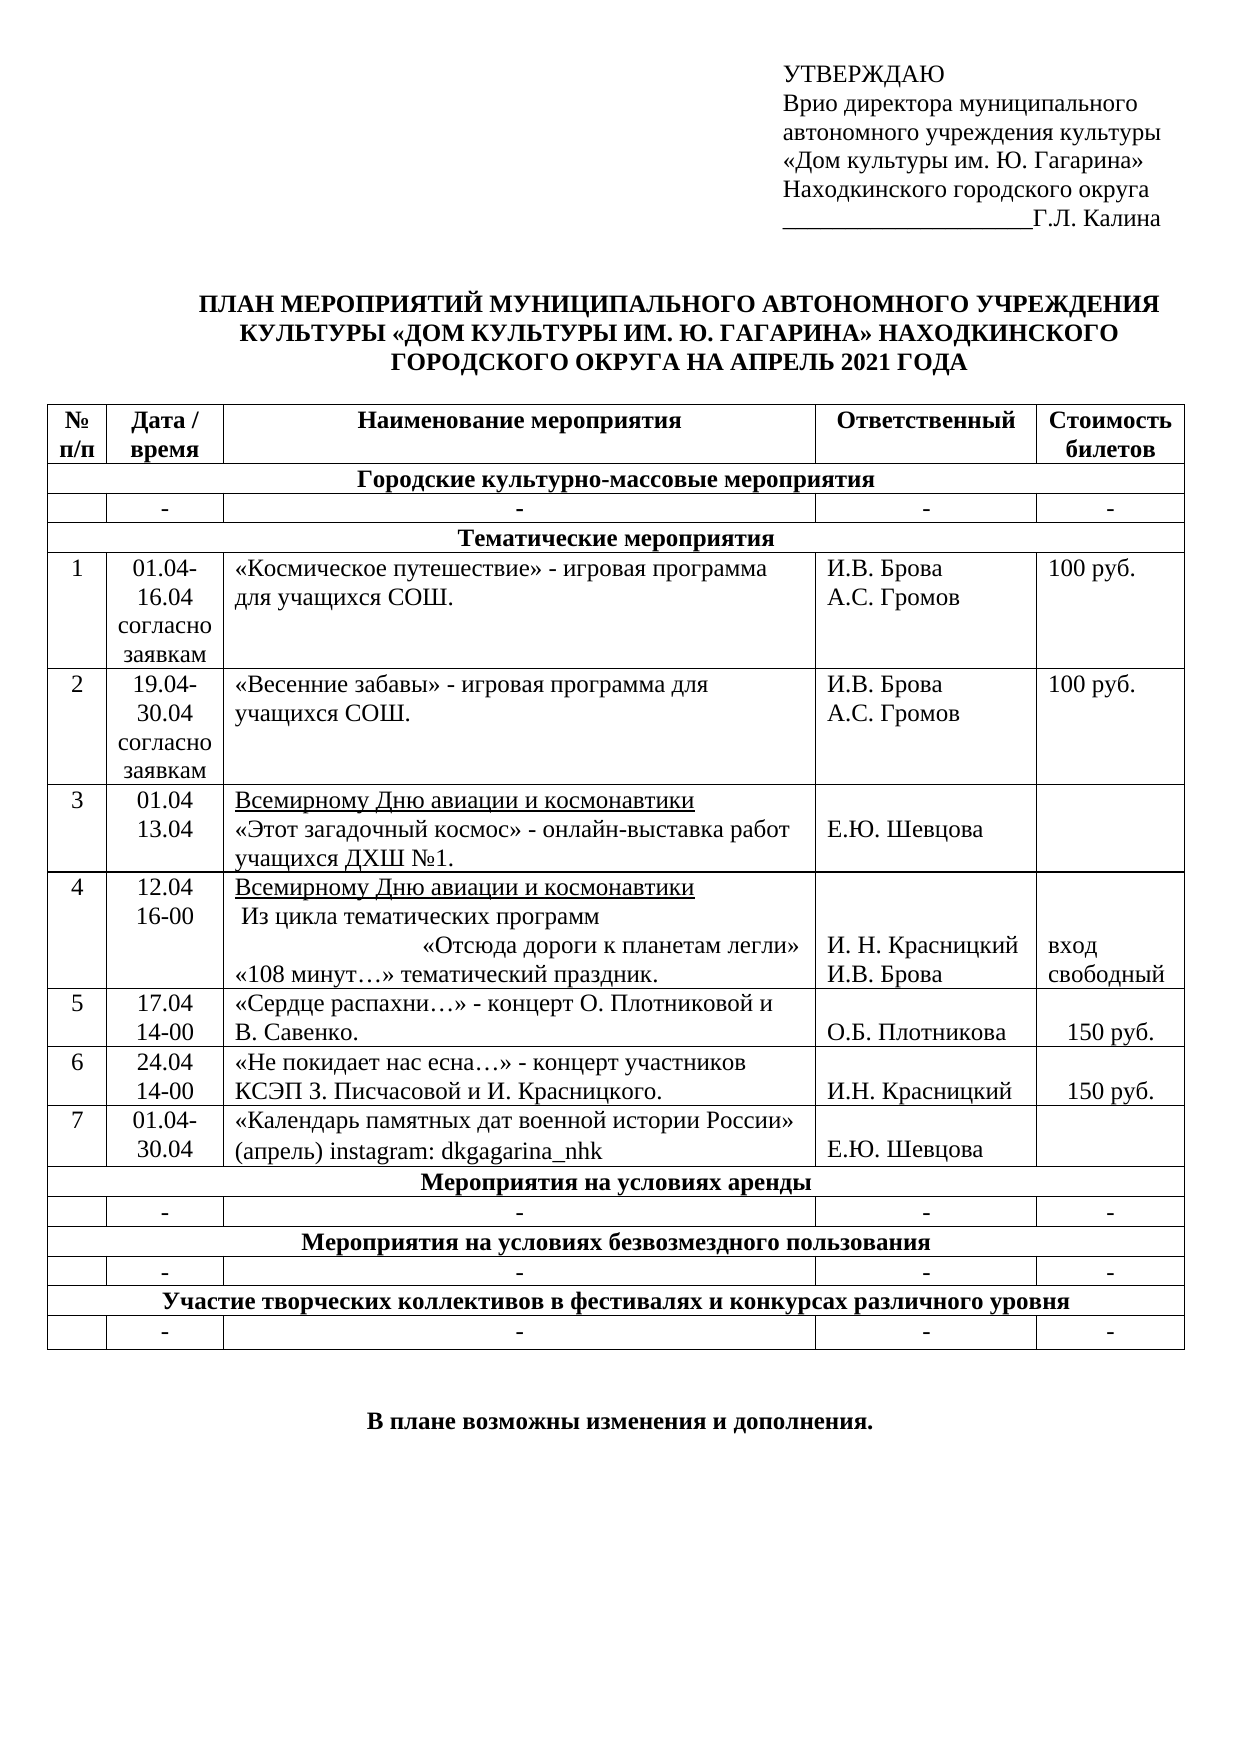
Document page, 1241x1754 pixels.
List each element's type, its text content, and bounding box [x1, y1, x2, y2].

table_cell - [224, 1257, 815, 1285]
table_cell «Не покидает нас есна…» - концерт участников КСЭП З. Писчасовой и И. Красницкого. [224, 1047, 815, 1104]
table_cell «Космическое путешествие» - игровая программа для учащихся СОШ. [224, 553, 815, 668]
table_cell 3 [48, 785, 106, 871]
table_cell - [224, 1197, 815, 1226]
text ____________________Г.Л. Калина [738, 203, 1181, 232]
table_cell 4 [48, 873, 106, 987]
table_cell - [107, 1197, 223, 1226]
table_cell Участие творческих коллективов в фестивалях и конкурсах различного уровня [48, 1286, 1184, 1315]
table_header Стоимость билетов [1037, 405, 1184, 463]
table_cell - [1037, 1316, 1184, 1348]
table_cell - [816, 1257, 1036, 1285]
table_cell [48, 494, 106, 522]
text автономного учреждения культуры [738, 117, 1181, 145]
table_header № п/п [48, 405, 106, 463]
table_cell 100 руб. [1037, 669, 1184, 784]
table_cell вход свободный [1037, 873, 1184, 987]
table_cell 7 [48, 1106, 106, 1166]
table_cell Всемирному Дню авиации и космонавтики «Этот загадочный космос» - онлайн-выставка работ учащихся ДХШ №1. [224, 785, 815, 871]
text ПЛАН МЕРОПРИЯТИЙ МУНИЦИПАЛЬНОГО АВТОНОМНОГО УЧРЕЖДЕНИЯ КУЛЬТУРЫ «ДОМ КУЛЬТУРЫ ИМ. Ю. ГАГАРИНА» НАХОДКИНСКОГО ГОРОДСКОГО ОКРУГА НА АПРЕЛЬ 2021 ГОДА [177, 289, 1181, 375]
table_header Дата / время [107, 405, 223, 463]
table_cell [48, 1197, 106, 1226]
table_cell Е.Ю. Шевцова [816, 1106, 1036, 1166]
table_cell 01.04-30.04 [107, 1106, 223, 1166]
table_cell 19.04-30.04 согласно заявкам [107, 669, 223, 784]
table_cell - [107, 494, 223, 522]
table_header Ответственный [816, 405, 1036, 463]
table_cell - [224, 1316, 815, 1348]
table_cell Е.Ю. Шевцова [816, 785, 1036, 871]
table_cell - [816, 1197, 1036, 1226]
table_cell О.Б. Плотникова [816, 989, 1036, 1046]
table_cell - [816, 494, 1036, 522]
table_cell 01.04 13.04 [107, 785, 223, 871]
table_cell 150 руб. [1037, 989, 1184, 1046]
table_cell [1037, 785, 1184, 871]
table_cell 17.04 14-00 [107, 989, 223, 1046]
table_header Наименование мероприятия [224, 405, 815, 463]
table_cell [1037, 1106, 1184, 1166]
table_cell - [107, 1316, 223, 1348]
table_cell 12.04 16-00 [107, 873, 223, 987]
table_cell Тематические мероприятия [48, 523, 1184, 552]
table_cell И.В. Брова А.С. Громов [816, 669, 1036, 784]
table_cell 24.04 14-00 [107, 1047, 223, 1104]
table_cell 5 [48, 989, 106, 1046]
table_cell Мероприятия на условиях безвозмездного пользования [48, 1227, 1184, 1256]
table_cell И.В. Брова А.С. Громов [816, 553, 1036, 668]
table_cell - [816, 1316, 1036, 1348]
table_cell Мероприятия на условиях аренды [48, 1167, 1184, 1196]
table_cell «Календарь памятных дат военной истории России» (апрель) instagram: dkgagarina_nhk [224, 1106, 815, 1166]
table_cell 6 [48, 1047, 106, 1104]
table_cell - [1037, 1257, 1184, 1285]
table_cell [48, 1316, 106, 1348]
table_cell Городские культурно-массовые мероприятия [48, 464, 1184, 492]
table_cell - [1037, 494, 1184, 522]
text «Дом культуры им. Ю. Гагарина» [738, 145, 1181, 174]
table_cell И. Н. Красницкий И.В. Брова [816, 873, 1036, 987]
table_cell 150 руб. [1037, 1047, 1184, 1104]
text УТВЕРЖДАЮ [738, 59, 1181, 88]
table_cell 100 руб. [1037, 553, 1184, 668]
table_cell - [224, 494, 815, 522]
table_cell - [107, 1257, 223, 1285]
table_cell Всемирному Дню авиации и космонавтики Из цикла тематических программ «Отсюда дороги к планетам легли» «108 минут…» тематический праздник. [224, 873, 815, 987]
table_cell И.Н. Красницкий [816, 1047, 1036, 1104]
table_cell 2 [48, 669, 106, 784]
table_cell 01.04-16.04 согласно заявкам [107, 553, 223, 668]
table_cell 1 [48, 553, 106, 668]
text Находкинского городского округа [738, 174, 1181, 203]
table_cell - [1037, 1197, 1184, 1226]
table_cell «Сердце распахни…» - концерт О. Плотниковой и В. Савенко. [224, 989, 815, 1046]
table_cell [48, 1257, 106, 1285]
table_cell «Весенние забавы» - игровая программа для учащихся СОШ. [224, 669, 815, 784]
text Врио директора муниципального [738, 88, 1181, 117]
text В плане возможны изменения и дополнения. [59, 1406, 1181, 1435]
